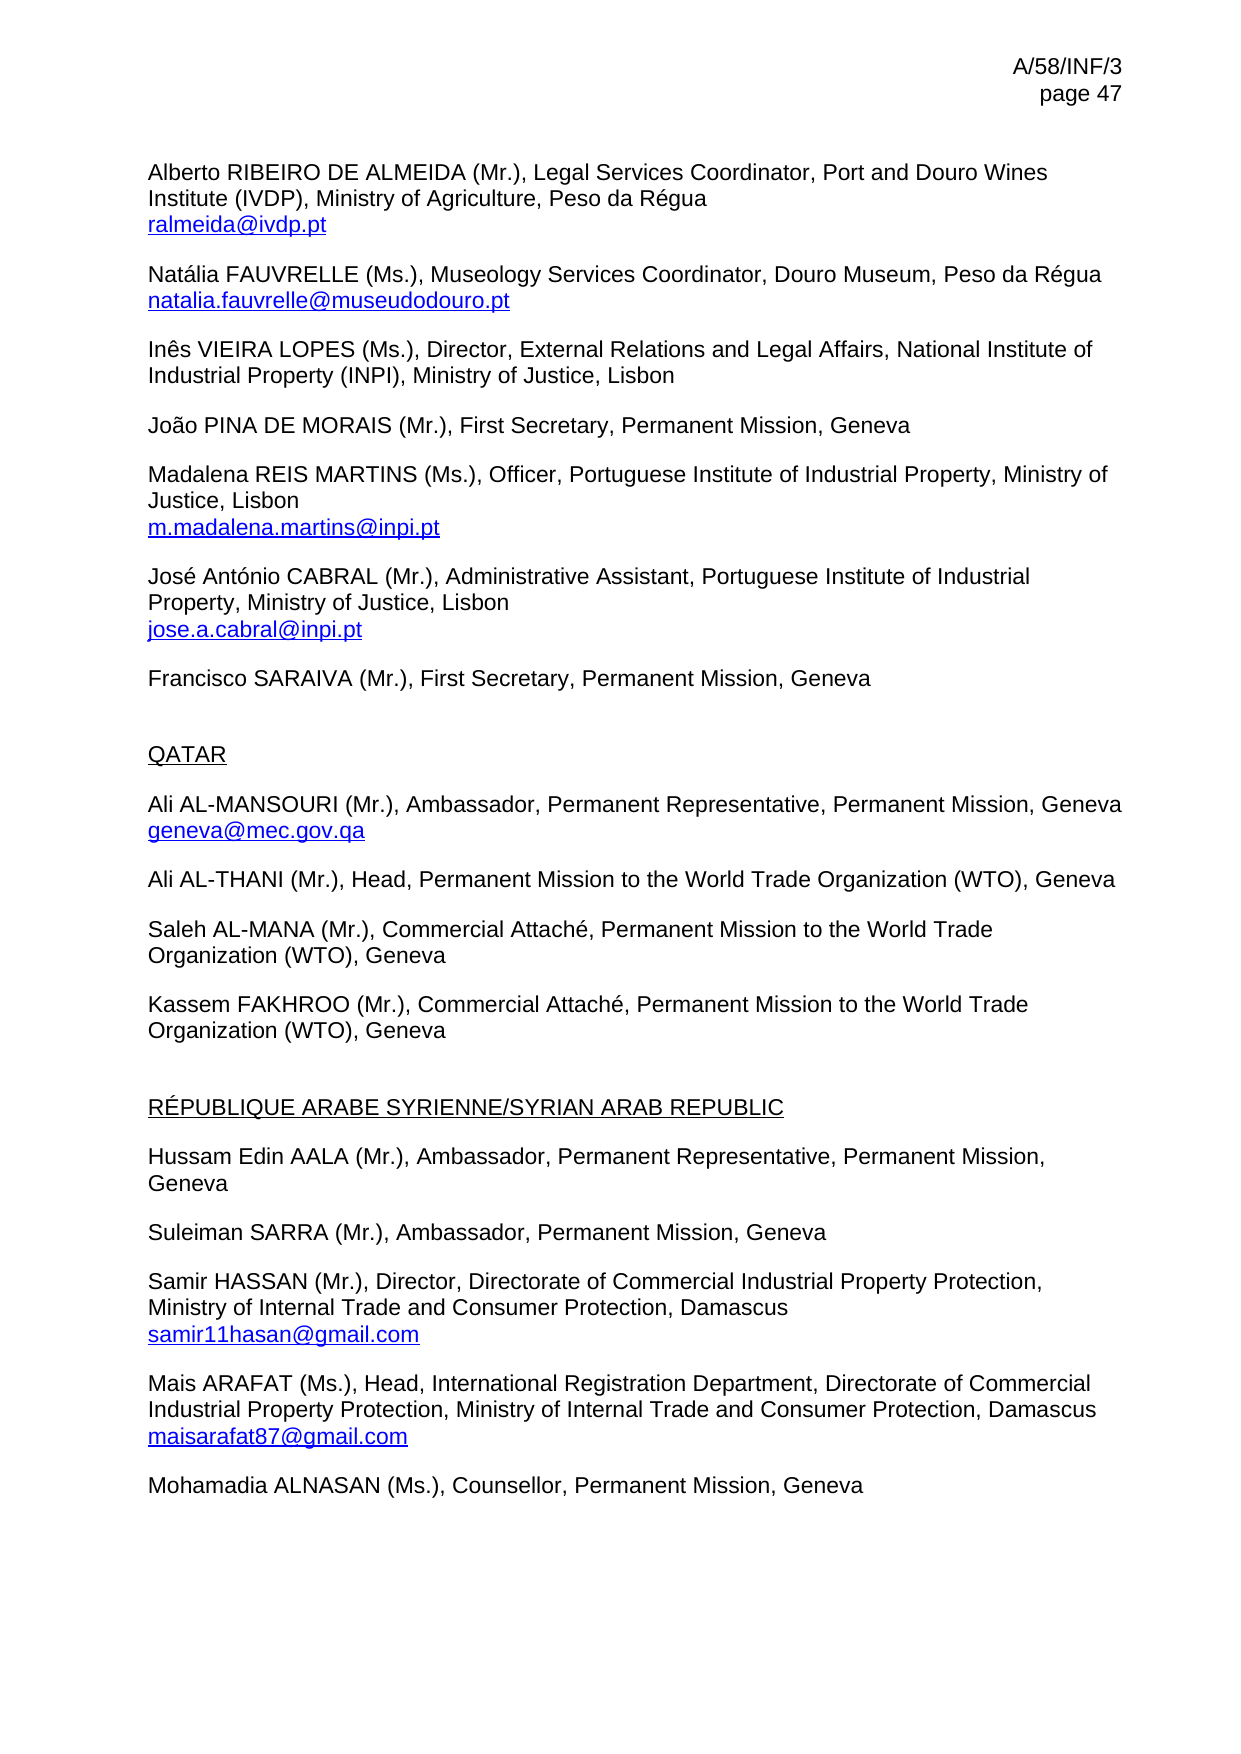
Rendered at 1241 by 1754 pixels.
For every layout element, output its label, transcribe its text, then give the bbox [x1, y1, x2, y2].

text Kassem FAKHROO (Mr.), Commercial Attaché, Permanent Mission to the World Trade Organization (WTO), Geneva [148, 991, 1122, 1044]
text Suleiman SARRA (Mr.), Ambassador, Permanent Mission, Geneva [148, 1219, 1122, 1245]
text Saleh AL-MANA (Mr.), Commercial Attaché, Permanent Mission to the World Trade Organization (WTO), Geneva [148, 916, 1122, 968]
text Ali AL-THANI (Mr.), Head, Permanent Mission to the World Trade Organization (WTO), Geneva [148, 866, 1122, 893]
text samir11hasan@gmail.com [148, 1321, 1122, 1347]
text Francisco SARAIVA (Mr.), First Secretary, Permanent Mission, Geneva [148, 665, 1122, 691]
text Mohamadia ALNASAN (Ms.), Counsellor, Permanent Mission, Geneva [148, 1472, 1122, 1498]
text Hussam Edin AALA (Mr.), Ambassador, Permanent Representative, Permanent Mission, Geneva [148, 1143, 1122, 1196]
subtitle RÉPUBLIQUE ARABE SYRIENNE/SYRIAN ARAB REPUBLIC [148, 1094, 1122, 1120]
text geneva@mec.gov.qa [148, 817, 1122, 843]
text maisarafat87@gmail.com [148, 1423, 1122, 1449]
text jose.a.cabral@inpi.pt [148, 616, 1122, 642]
text Natália FAUVRELLE (Ms.), Museology Services Coordinator, Douro Museum, Peso da Régua [148, 261, 1122, 287]
text m.madalena.martins@inpi.pt [148, 514, 1122, 540]
text Samir HASSAN (Mr.), Director, Directorate of Commercial Industrial Property Protection, Ministry of Internal Trade and Consumer Protection, Damascus [148, 1268, 1122, 1321]
text ralmeida@ivdp.pt [148, 211, 1122, 238]
text João PINA DE MORAIS (Mr.), First Secretary, Permanent Mission, Geneva [148, 412, 1122, 438]
text natalia.fauvrelle@museudodouro.pt [148, 287, 1122, 313]
text Mais ARAFAT (Ms.), Head, International Registration Department, Directorate of Commercial Industrial Property Protection, Ministry of Internal Trade and Consumer Protection, Damascus [148, 1370, 1122, 1423]
text Inês VIEIRA LOPES (Ms.), Director, External Relations and Legal Affairs, National Institute of Industrial Property (INPI), Ministry of Justice, Lisbon [148, 336, 1122, 389]
subtitle QATAR [148, 741, 1122, 768]
text Alberto RIBEIRO DE ALMEIDA (Mr.), Legal Services Coordinator, Port and Douro Wines Institute (IVDP), Ministry of Agriculture, Peso da Régua [148, 158, 1122, 211]
text José António CABRAL (Mr.), Administrative Assistant, Portuguese Institute of Industrial Property, Ministry of Justice, Lisbon [148, 563, 1122, 616]
text Madalena REIS MARTINS (Ms.), Officer, Portuguese Institute of Industrial Property, Ministry of Justice, Lisbon [148, 461, 1122, 514]
text Ali AL-MANSOURI (Mr.), Ambassador, Permanent Representative, Permanent Mission, Geneva [148, 791, 1122, 817]
